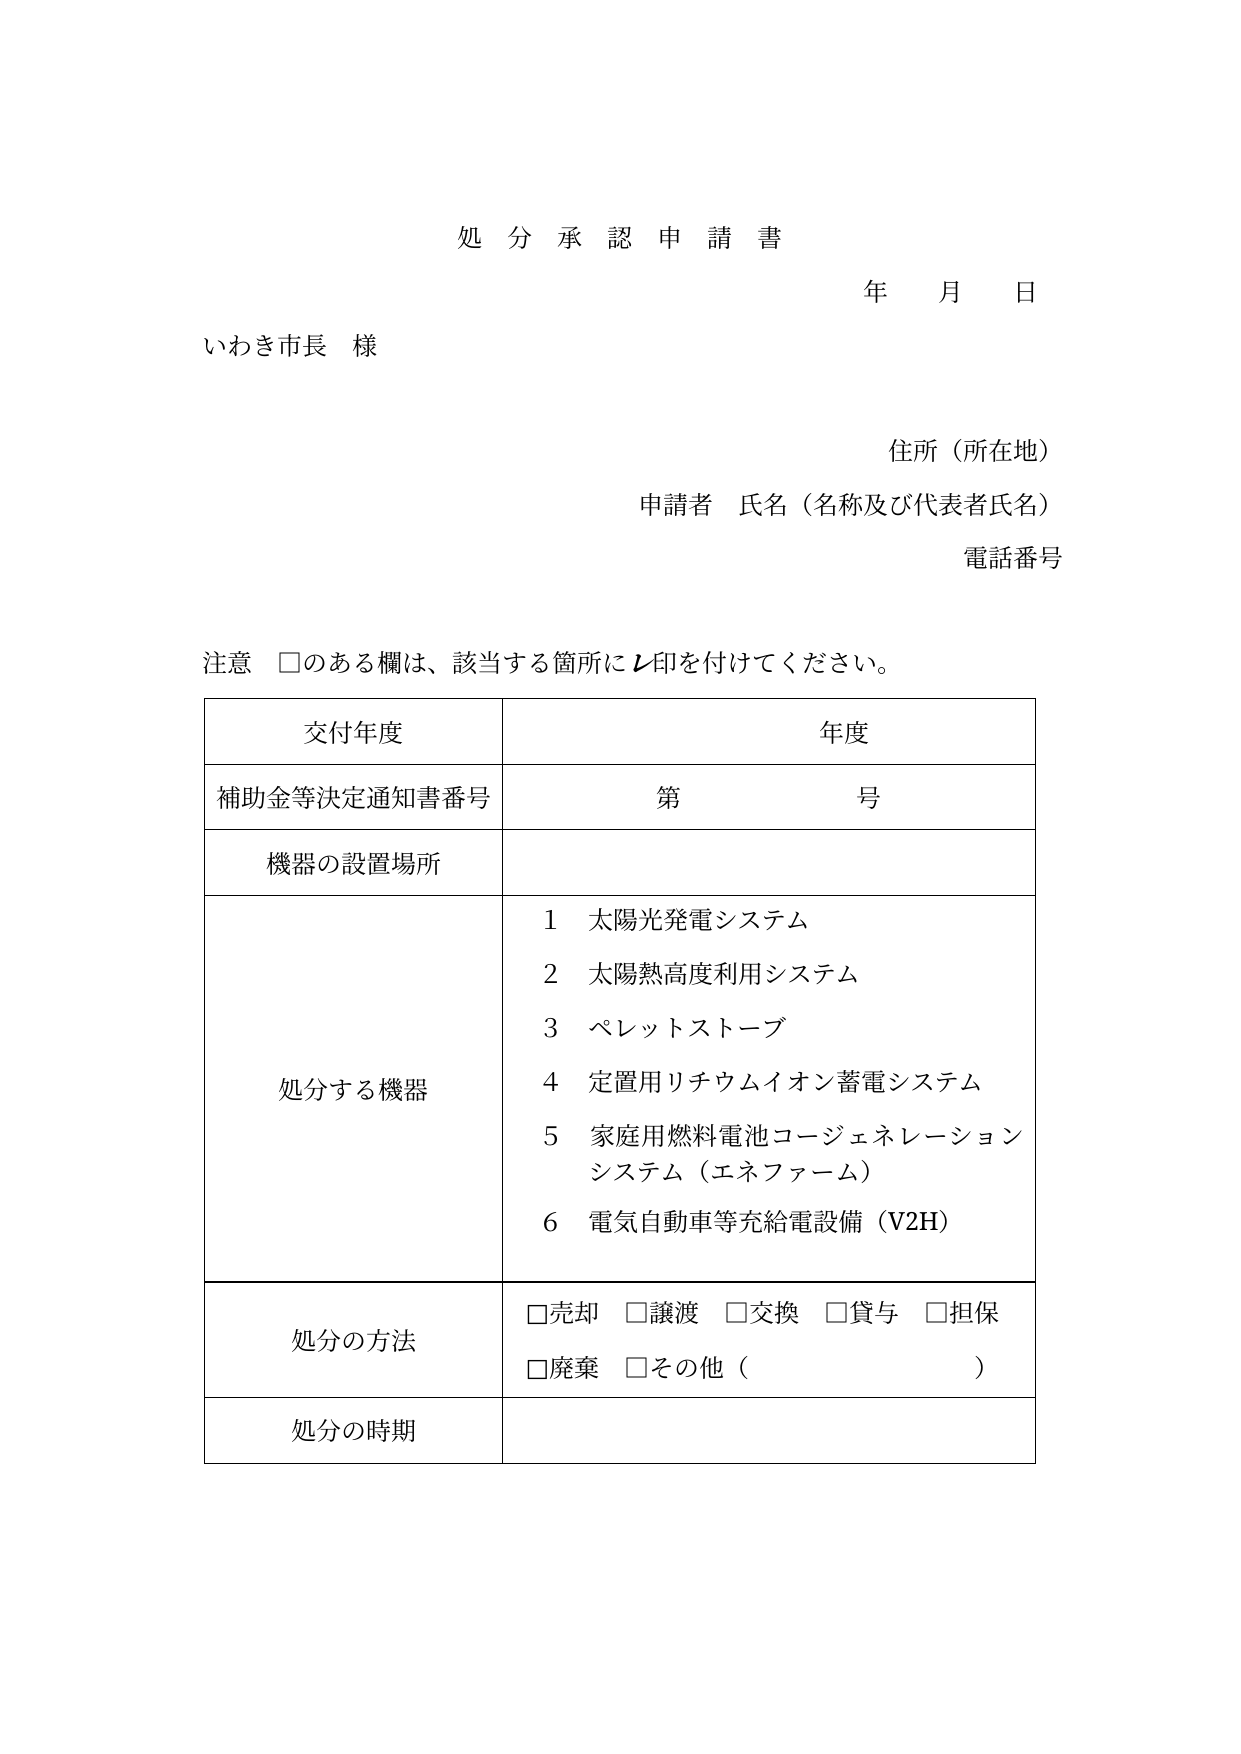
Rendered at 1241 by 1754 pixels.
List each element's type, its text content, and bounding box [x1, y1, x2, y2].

text 処 分 承 認 申 請 書 [177, 219, 1063, 255]
table_header 年度 [503, 699, 1035, 763]
table_cell [503, 1398, 1035, 1462]
table_cell 処分の時期 [205, 1398, 502, 1462]
table_cell 補助金等決定通知書番号 [205, 765, 502, 829]
table_header 交付年度 [205, 699, 502, 763]
text 住所（所在地） [177, 431, 1063, 467]
table_cell □売却 □譲渡 □交換 □貸与 □担保 □廃棄 □その他（ ） [503, 1283, 1035, 1397]
table_cell [503, 830, 1035, 895]
table_cell 機器の設置場所 [205, 830, 502, 895]
text 年 月 日 [177, 273, 1038, 309]
text 注意 □のある欄は、該当する箇所にレ印を付けてください。 [177, 644, 1063, 680]
text 申請者 氏名（名称及び代表者氏名） [177, 485, 1063, 521]
text 電話番号 [177, 539, 1063, 575]
table_cell 処分の方法 [205, 1283, 502, 1397]
text いわき市長 様 [177, 327, 1063, 362]
table_cell １ 太陽光発電システム ２ 太陽熱高度利用システム ３ ペレットストーブ ４ 定置用リチウムイオン蓄電システム ５ 家庭用燃料電池コージェネレーションシステム（エネファーム） ６ 電気自動車等充給電設備（V2H） [503, 896, 1035, 1281]
table_cell 処分する機器 [205, 896, 502, 1281]
table_cell 第 号 [503, 765, 1035, 829]
